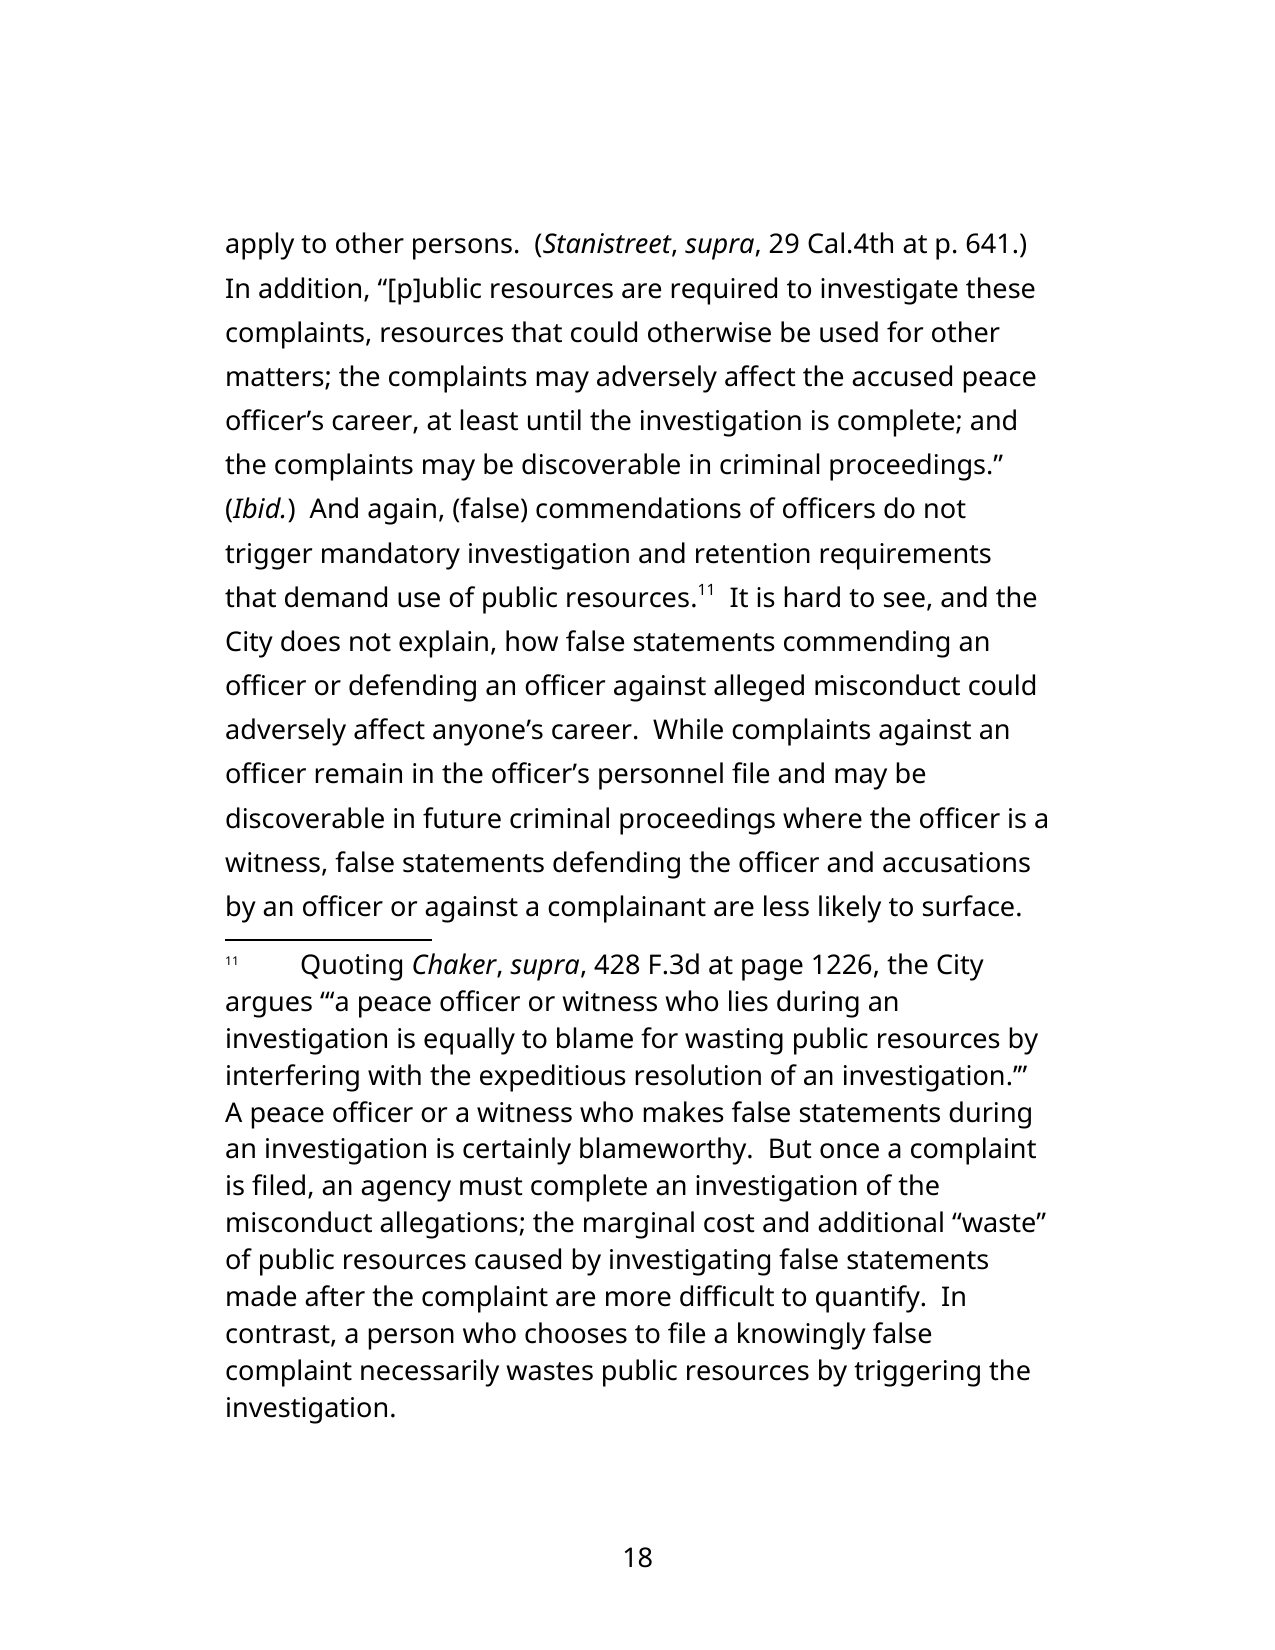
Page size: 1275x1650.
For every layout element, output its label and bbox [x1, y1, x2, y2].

text [225, 225, 1050, 924]
